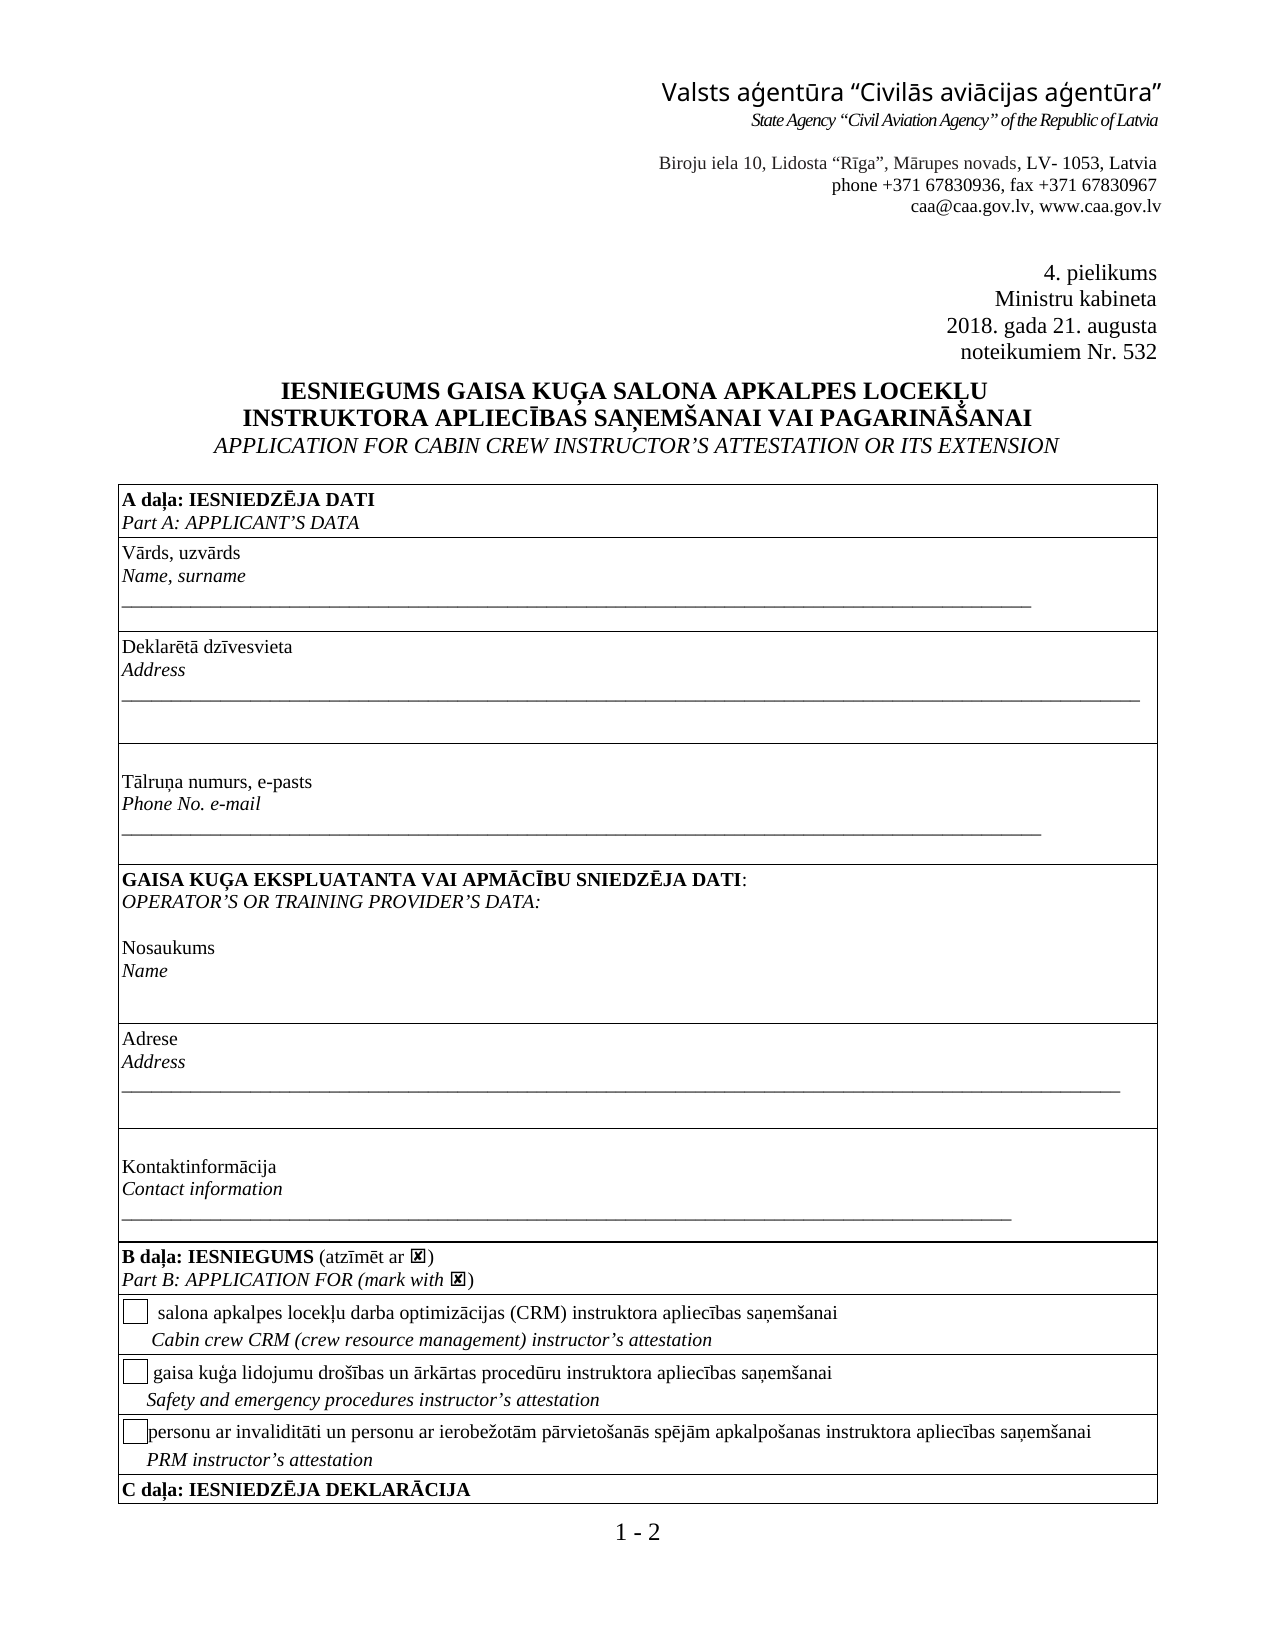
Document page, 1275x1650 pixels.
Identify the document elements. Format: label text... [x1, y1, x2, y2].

table_cell gaisa kuģa lidojumu drošības un ārkārtas procedūru instruktora apliecības saņemšanai Safety and emergency procedures instructor’s attestation [119, 1355, 1157, 1414]
table_cell GAISA KUĢA EKSPLUATANTA VAI APMĀCĪBU SNIEDZĒJA DATI: OPERATOR’S OR TRAINING PROVIDER’S DATA: Nosaukums Name [119, 865, 1157, 1023]
table_cell personu ar invaliditāti un personu ar ierobežotām pārvietošanās spējām apkalpošanas instruktora apliecības saņemšanai PRM instructor’s attestation [119, 1415, 1157, 1473]
table_cell Vārds, uzvārds Name, surname ____________________________________________________________________________________________ [119, 538, 1157, 631]
table_cell Tālruņa numurs, e-pasts Phone No. e-mail _____________________________________________________________________________________________ [119, 744, 1157, 864]
text 4. pielikums Ministru kabineta 2018. gada 21. augusta noteikumiem Nr. 532 [118, 259, 1157, 364]
table_cell Deklarētā dzīvesvieta Address _______________________________________________________________________________________________________ [119, 632, 1157, 743]
table_cell Kontaktinformācija Contact information __________________________________________________________________________________________ [119, 1129, 1157, 1241]
table_cell Adrese Address _____________________________________________________________________________________________________ [119, 1024, 1157, 1128]
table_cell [119, 1475, 1157, 1503]
table_cell B daļa: IESNIEGUMS (atzīmēt ar ) Part B: APPLICATION FOR (mark with ) [119, 1243, 1157, 1294]
table_cell salona apkalpes locekļu darba optimizācijas (CRM) instruktora apliecības saņemšanai Cabin crew CRM (crew resource management) instructor’s attestation [119, 1295, 1157, 1354]
text IESNIEGUMS GAISA KUĢA SALONA APKALPES LOCEKĻU INSTRUKTORA APLIECĪBAS SAŅEMŠANAI VAI PAGARINĀŠANAI APPLICATION FOR CABIN CREW INSTRUCTOR’S ATTESTATION OR ITS EXTENSION [118, 378, 1157, 459]
table_header A daļa: IESNIEDZĒJA DATI Part A: APPLICANT’S DATA [119, 485, 1157, 537]
